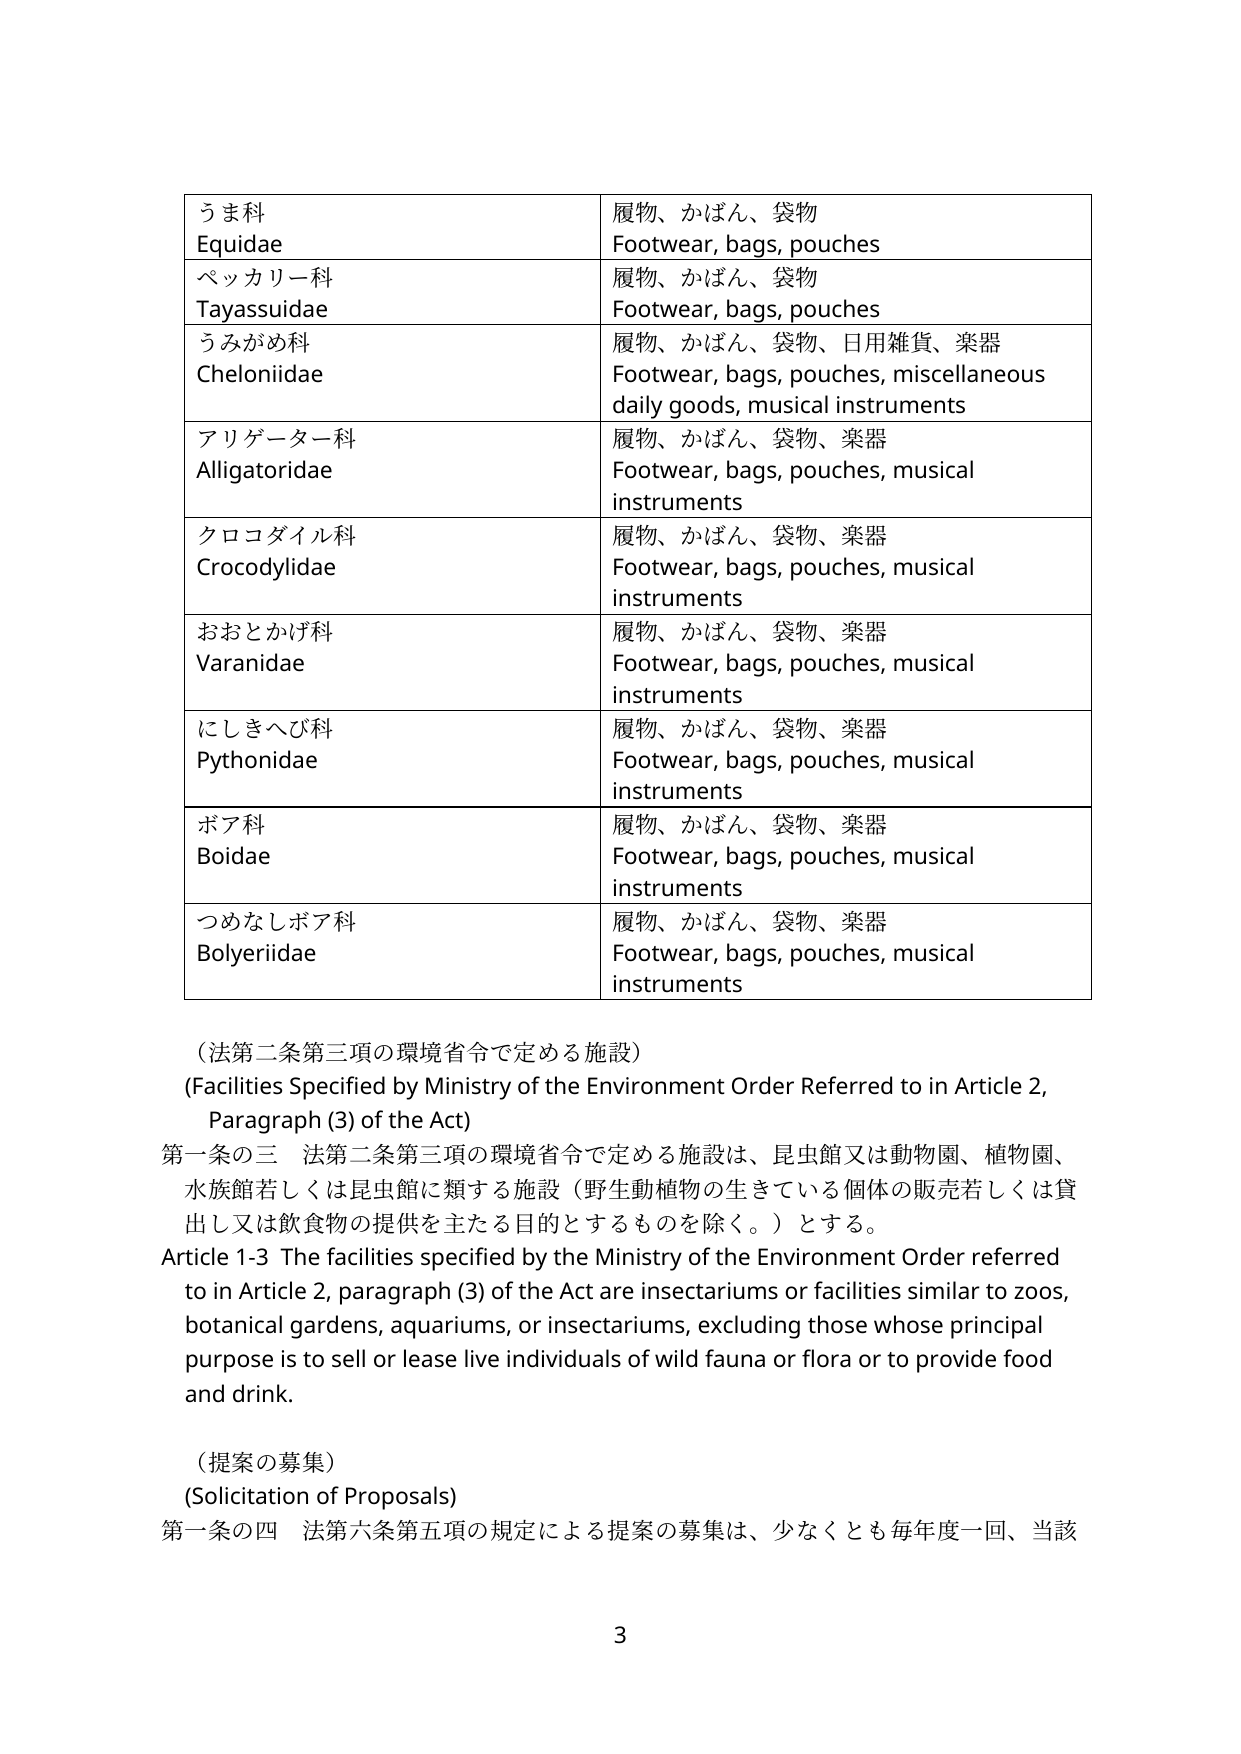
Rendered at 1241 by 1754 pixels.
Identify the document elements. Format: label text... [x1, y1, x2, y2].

table_cell 履物、かばん、袋物、楽器 Footwear, bags, pouches, musical instruments [601, 518, 1091, 613]
table_cell おおとかげ科 Varanidae [185, 615, 600, 710]
table_cell 履物、かばん、袋物 Footwear, bags, pouches [601, 195, 1091, 259]
table_cell ボア科 Boidae [185, 808, 600, 903]
table_cell 履物、かばん、袋物、日用雑貨、楽器 Footwear, bags, pouches, miscellaneous daily goods, musical instruments [601, 325, 1091, 421]
table_cell 履物、かばん、袋物、楽器 Footwear, bags, pouches, musical instruments [601, 808, 1091, 903]
table_cell 履物、かばん、袋物、楽器 Footwear, bags, pouches, musical instruments [601, 904, 1091, 999]
text Article 1-3 The facilities specified by the Ministry of the Environment Order referred to in Article 2, paragraph (3) of the Act are insectariums or facilities similar to zoos, botanical gardens, aquariums, or insectariums, excluding those whose principal purpose is to sell or lease live individuals of wild fauna or flora or to provide food and drink. [161, 1239, 1079, 1410]
text （提案の募集） [184, 1444, 1079, 1479]
table_cell にしきへび科 Pythonidae [185, 711, 600, 806]
text (Facilities Specified by Ministry of the Environment Order Referred to in Article 2, Paragraph (3) of the Act) [184, 1069, 1079, 1137]
table_cell アリゲーター科 Alligatoridae [185, 422, 600, 517]
table_cell うみがめ科 Cheloniidae [185, 325, 600, 421]
table_cell クロコダイル科 Crocodylidae [185, 518, 600, 613]
text （法第二条第三項の環境省令で定める施設） [184, 1034, 1079, 1069]
table_cell 履物、かばん、袋物 Footwear, bags, pouches [601, 260, 1091, 324]
text 第一条の三 法第二条第三項の環境省令で定める施設は、昆虫館又は動物園、植物園、水族館若しくは昆虫館に類する施設（野生動植物の生きている個体の販売若しくは貸出し又は飲食物の提供を主たる目的とするものを除く。）とする。 [161, 1137, 1079, 1239]
table_cell 履物、かばん、袋物、楽器 Footwear, bags, pouches, musical instruments [601, 711, 1091, 806]
text (Solicitation of Proposals) [184, 1479, 1079, 1513]
table_cell 履物、かばん、袋物、楽器 Footwear, bags, pouches, musical instruments [601, 422, 1091, 517]
table_cell ペッカリー科 Tayassuidae [185, 260, 600, 324]
table_cell 履物、かばん、袋物、楽器 Footwear, bags, pouches, musical instruments [601, 615, 1091, 710]
table_cell うま科 Equidae [185, 195, 600, 259]
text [161, 1513, 1079, 1547]
table_cell つめなしボア科 Bolyeriidae [185, 904, 600, 999]
